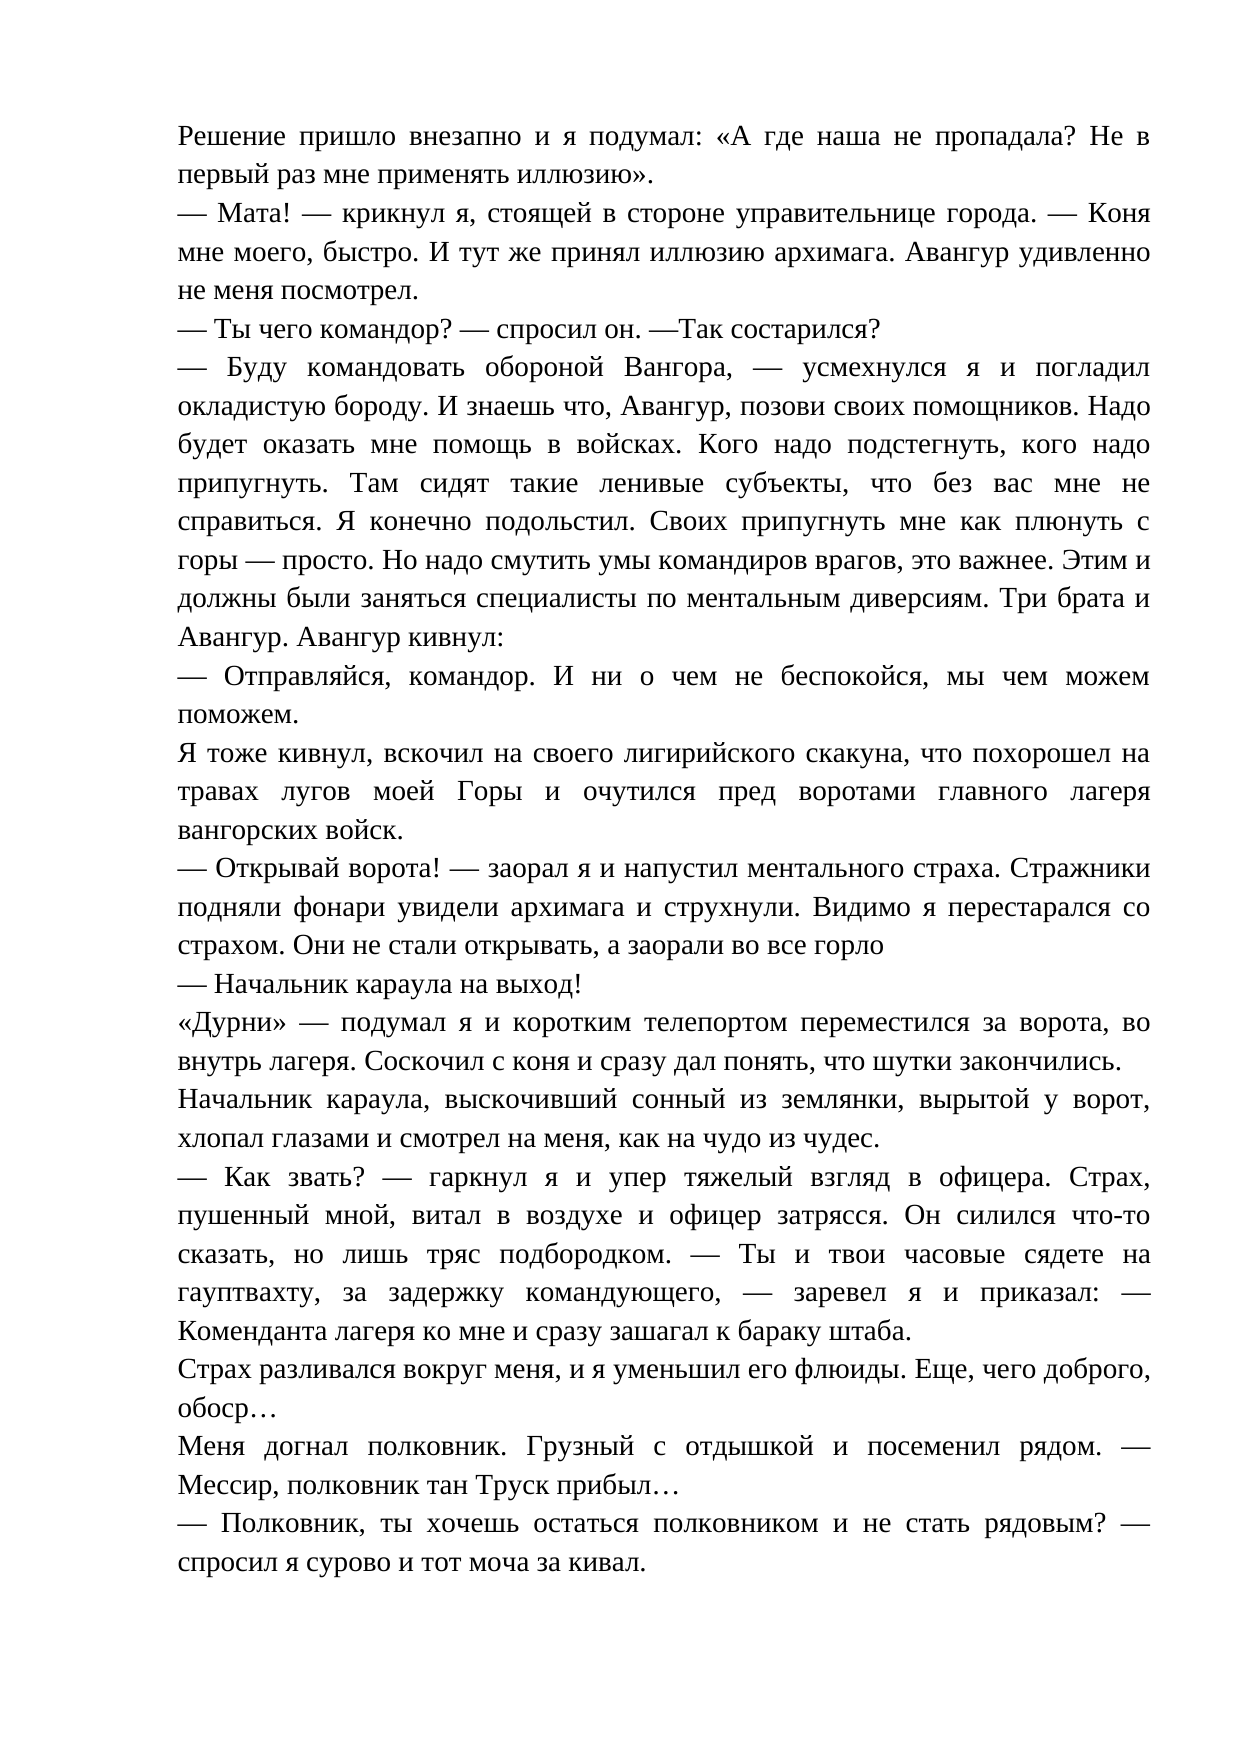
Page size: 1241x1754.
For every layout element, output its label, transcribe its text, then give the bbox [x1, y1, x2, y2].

text — Мата! — крикнул я, стоящей в стороне управительнице города. — Коня мне моего, быстро. И тут же принял иллюзию архимага. Авангур удивленно не меня посмотрел. [177, 195, 1152, 306]
text Меня догнал полковник. Грузный с отдышкой и посеменил рядом. — Мессир, полковник тан Труск прибыл… [177, 1428, 1152, 1501]
text — Ты чего командор? — спросил он. —Так состарился? [177, 311, 1152, 344]
text — Отправляйся, командор. И ни о чем не беспокойся, мы чем можем поможем. [177, 658, 1152, 730]
text — Открывай ворота! — заорал я и напустил ментального страха. Стражники подняли фонари увидели архимага и струхнули. Видимо я перестарался со страхом. Они не стали открывать, а заорали во все горло [177, 850, 1152, 961]
text — Буду командовать обороной Вангора, — усмехнулся я и погладил окладистую бороду. И знаешь что, Авангур, позови своих помощников. Надо будет оказать мне помощь в войсках. Кого надо подстегнуть, кого надо припугнуть. Там сидят такие ленивые субъекты, что без вас мне не справиться. Я конечно подольстил. Своих припугнуть мне как плюнуть с горы — просто. Но надо смутить умы командиров врагов, это важнее. Этим и должны были заняться специалисты по ментальным диверсиям. Три брата и Авангур. Авангур кивнул: [177, 349, 1152, 653]
text Начальник караула, выскочивший сонный из землянки, вырытой у ворот, хлопал глазами и смотрел на меня, как на чудо из чудес. [177, 1082, 1152, 1154]
text — Начальник караула на выход! [177, 966, 1152, 999]
text Решение пришло внезапно и я подумал: «А где наша не пропадала? Не в первый раз мне применять иллюзию». [177, 118, 1152, 190]
text «Дурни» — подумал я и коротким телепортом переместился за ворота, во внутрь лагеря. Соскочил с коня и сразу дал понять, что шутки закончились. [177, 1004, 1152, 1077]
text — Полковник, ты хочешь остаться полковником и не стать рядовым? — спросил я сурово и тот моча за кивал. [177, 1506, 1152, 1578]
text — Как звать? — гаркнул я и упер тяжелый взгляд в офицера. Страх, пушенный мной, витал в воздухе и офицер затрясся. Он силился что-то сказать, но лишь тряс подбородком. — Ты и твои часовые сядете на гауптвахту, за задержку командующего, — заревел я и приказал: — Коменданта лагеря ко мне и сразу зашагал к бараку штаба. [177, 1159, 1152, 1346]
text Страх разливался вокруг меня, и я уменьшил его флюиды. Еще, чего доброго, обоср… [177, 1351, 1152, 1423]
text Я тоже кивнул, вскочил на своего лигирийского скакуна, что похорошел на травах лугов моей Горы и очутился пред воротами главного лагеря вангорских войск. [177, 735, 1152, 845]
